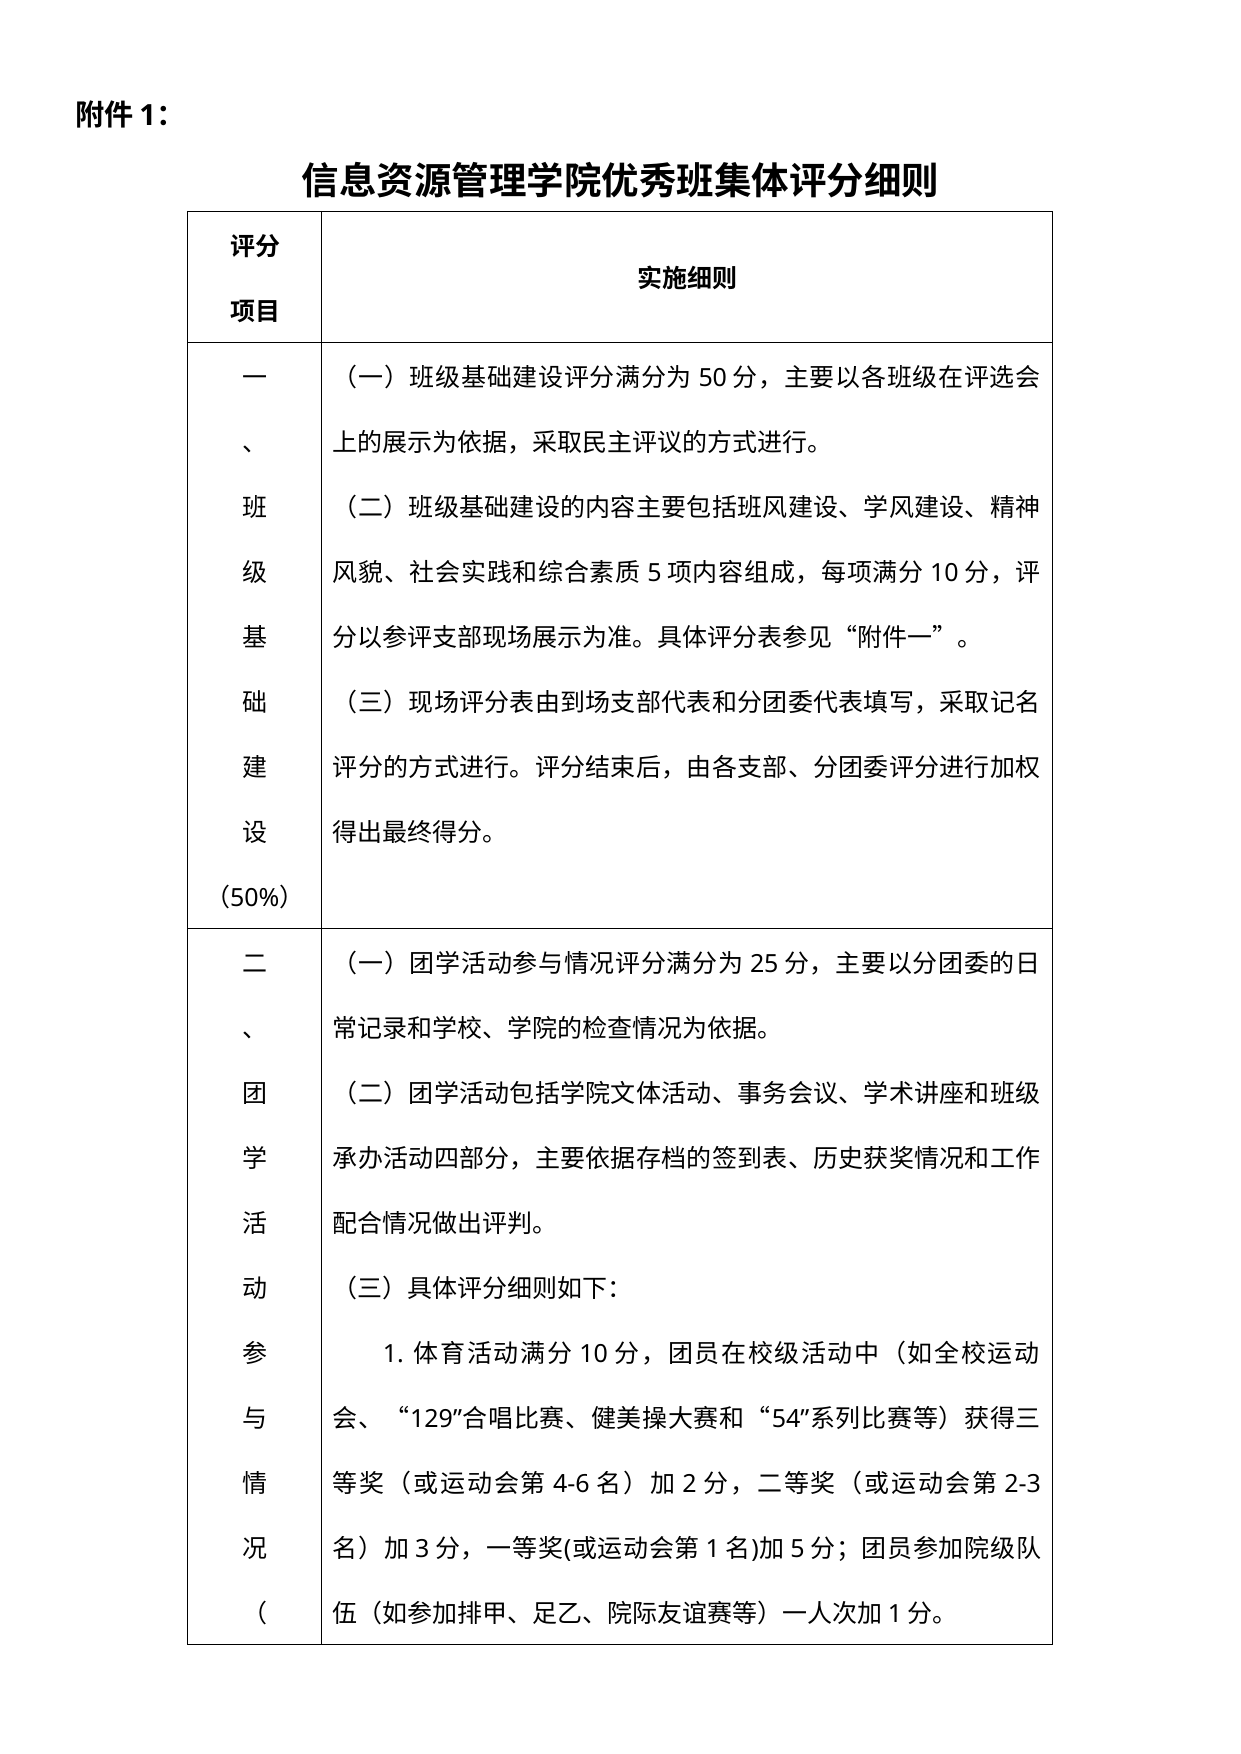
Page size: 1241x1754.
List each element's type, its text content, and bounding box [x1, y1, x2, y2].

table_cell 实施细则 [322, 212, 1052, 342]
table_cell （一）班级基础建设评分满分为50分，主要以各班级在评选会上的展示为依据，采取民主评议的方式进行。 （二）班级基础建设的内容主要包括班风建设、学风建设、精神风貌、社会实践和综合素质5项内容组成，每项满分10分，评分以参评支部现场展示为准。具体评分表参见“附件一”。 （三）现场评分表由到场支部代表和分团委代表填写，采取记名评分的方式进行。评分结束后，由各支部、分团委评分进行加权得出最终得分。 [322, 343, 1052, 928]
table_header 信息资源管理学院优秀班集体评分细则 [188, 146, 1052, 211]
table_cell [188, 929, 321, 1644]
table_cell 评分 项目 [188, 212, 321, 342]
table_cell 一 、 班 级 基 础 建 设 （50%） [188, 343, 321, 928]
text 附件1： [75, 81, 1165, 146]
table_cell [322, 929, 1052, 1644]
